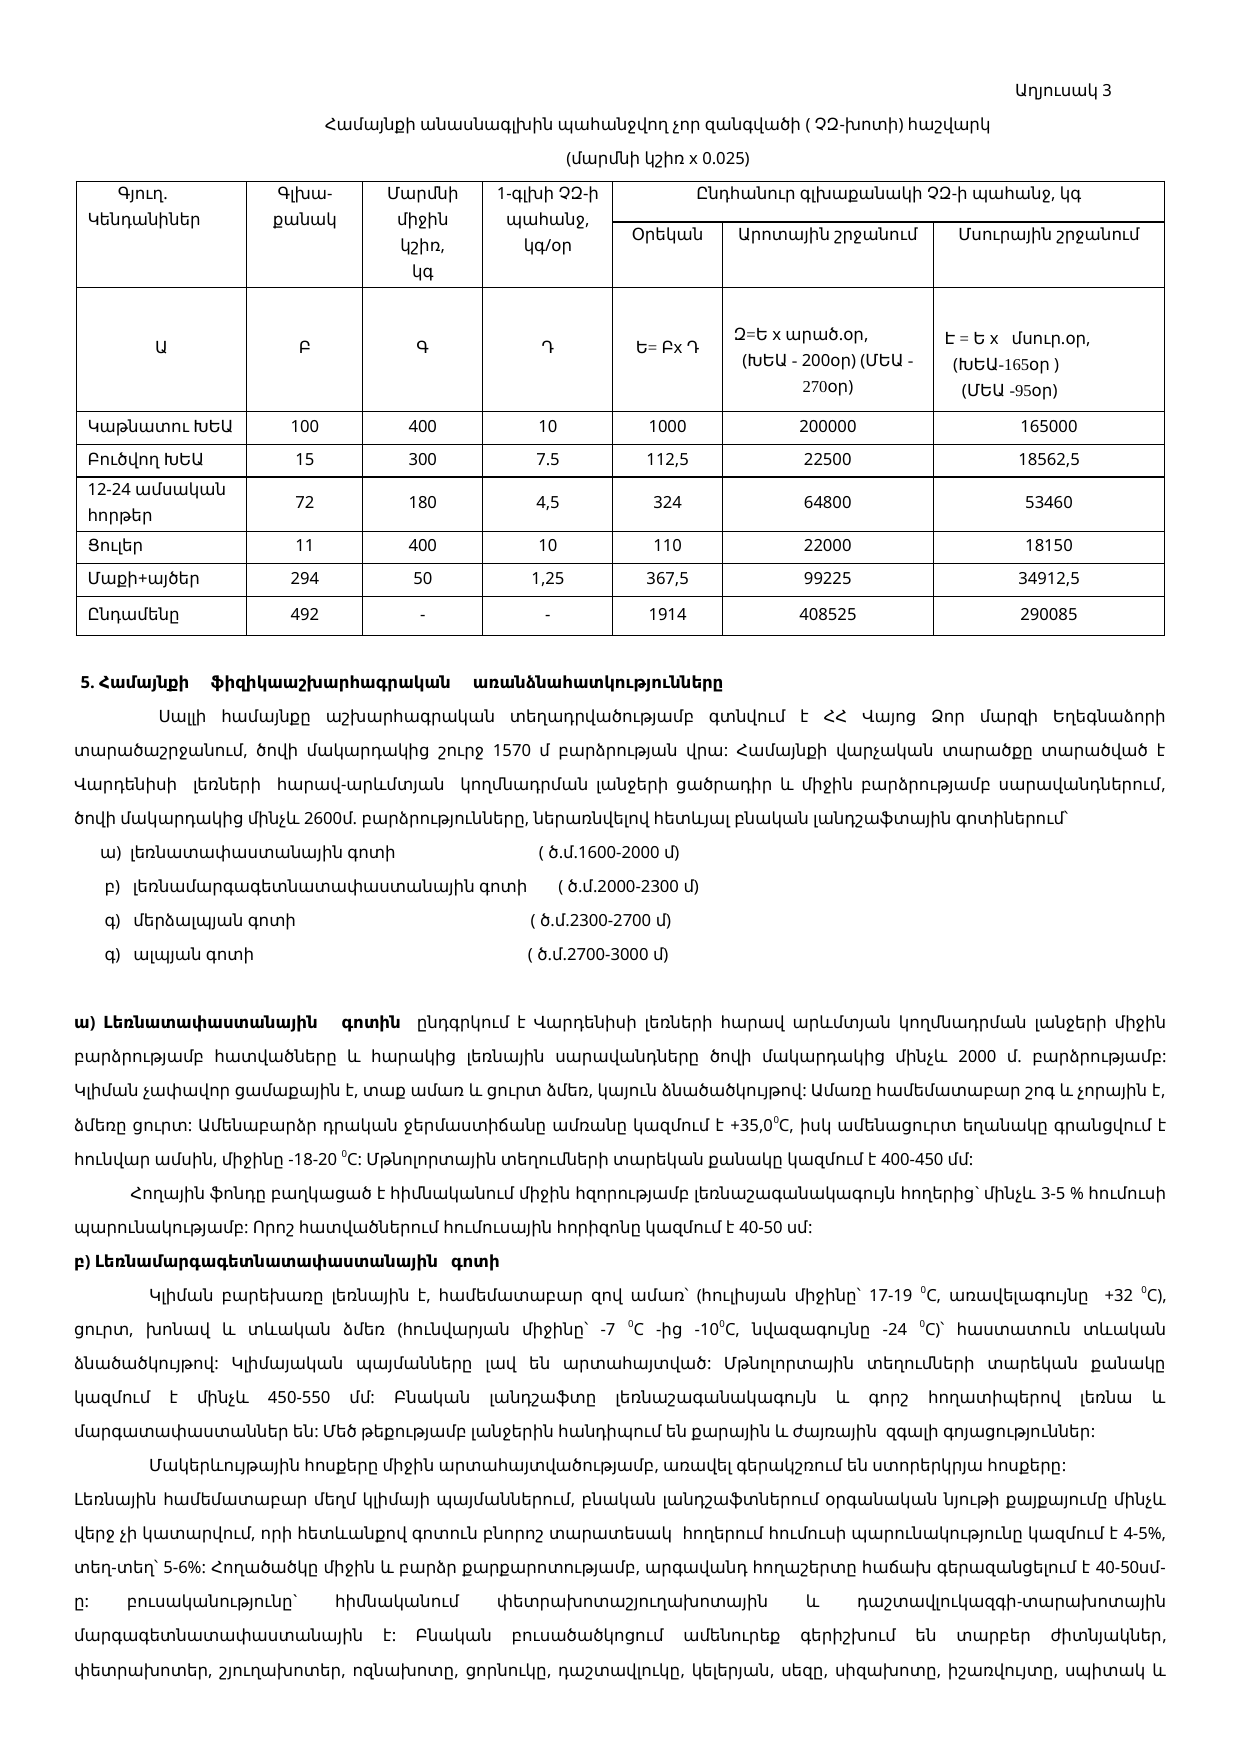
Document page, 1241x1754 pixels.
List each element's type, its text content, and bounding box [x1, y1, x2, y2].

table_header 1-գլխի ՉԶ-ի պահանջ, կգ/օր [483, 182, 612, 287]
table_cell 1000 [613, 412, 722, 444]
text ա) Լեռնատափաստանային գոտին ընդգրկում է Վարդենիսի լեռների հարավ արևմտյան կողմնադրման լանջերի միջին բարձրությամբ հատվածները և հարակից լեռնային սարավանդները ծովի մակարդակից մինչև 2000 մ. բարձրությամբ: Կլիման չափավոր ցամաքային է, տաք ամառ և ցուրտ ձմեռ, կայուն ձնածածկույթով: Ամառը համեմատաբար շոգ և չորային է, ձմեռը ցուրտ: Ամենաբարձր դրական ջերմաստիճանը ամռանը կազմում է +35,00C, իսկ ամենացուրտ եղանակը գրանցվում է հունվար ամսին, միջինը -18-20 0C: Մթնոլորտային տեղումների տարեկան քանակը կազմում է 400-450 մմ: [74, 1011, 1167, 1170]
text Աղյուսակ 3 [885, 78, 1167, 101]
table_cell 400 [363, 412, 482, 444]
text բ) Լեռնամարգագետնատափաստանային գոտի [74, 1249, 1167, 1272]
text բ) լեռնամարգագետնատափաստանային գոտի ( ծ.մ.2000-2300 մ) [74, 875, 1167, 897]
table_cell 324 [613, 478, 722, 531]
table_cell 1,25 [483, 564, 612, 596]
table_cell 300 [363, 445, 482, 476]
text գ) մերձալպյան գոտի ( ծ.մ.2300-2700 մ) [74, 909, 1167, 931]
table_cell 18562,5 [934, 445, 1164, 476]
table_cell 408525 [723, 597, 933, 635]
text Կլիման բարեխառը լեռնային է, համեմատաբար զով ամառ՝ (հուլիսյան միջինը՝ 17-19 0C, առավելագույնը +32 0C), ցուրտ, խոնավ և տևական ձմեռ (հունվարյան միջինը՝ -7 0C -ից -100C, նվազագույնը -24 0C)՝ հաստատուն տևական ձնածածկույթով: Կլիմայական պայմանները լավ են արտահայտված: Մթնոլորտային տեղումների տարեկան քանակը կազմում է մինչև 450-550 մմ: Բնական լանդշաֆտը լեռնաշագանակագույն և գորշ հողատիպերով լեռնա և մարգատափաստաններ են: Մեծ թեքությամբ լանջերին հանդիպում են քարային և ժայռային զգալի գոյացություններ: [74, 1283, 1167, 1442]
table_header Մարմնի միջին կշիռ, կգ [363, 182, 482, 287]
table_cell Մաքի+այծեր [77, 564, 246, 596]
table_cell - [363, 597, 482, 635]
table_cell 294 [247, 564, 362, 596]
table_header Գյուղ. Կենդանիներ [77, 182, 246, 287]
table_cell Է = Ե x մսուր.օր, (ԽԵԱ-165օր ) (ՄԵԱ -95օր) [934, 288, 1164, 411]
table_cell Ա [77, 288, 246, 411]
table_cell Օրեկան [613, 223, 722, 287]
table_cell 12-24 ամսական հորթեր [77, 478, 246, 531]
table_cell 100 [247, 412, 362, 444]
table_cell 99225 [723, 564, 933, 596]
text Սալլի համայնքը աշխարհագրական տեղադրվածությամբ գտնվում է ՀՀ Վայոց Ձոր մարզի Եղեգնաձորի տարածաշրջանում, ծովի մակարդակից շուրջ 1570 մ բարձրության վրա: Համայնքի վարչական տարածքը տարածված է Վարդենիսի լեռների հարավ-արևմտյան կողմնադրման լանջերի ցածրադիր և միջին բարձրությամբ սարավանդներում, ծովի մակարդակից մինչև 2600մ. բարձրությունները, ներառնվելով հետևյալ բնական լանդշաֆտային գոտիներում՝ [74, 704, 1167, 829]
text Համայնքի անասնագլխին պահանջվող չոր զանգվածի ( ՉԶ-խոտի) հաշվարկ [74, 112, 1167, 135]
table_cell Բ [247, 288, 362, 411]
table_cell 72 [247, 478, 362, 531]
table_cell Զ=Ե x արած.օր, (ԽԵԱ - 200օր) (ՄԵԱ - 270օր) [723, 288, 933, 411]
table_cell 15 [247, 445, 362, 476]
text Հողային ֆոնդը բաղկացած է հիմնականում միջին հզորությամբ լեռնաշագանակագույն հողերից` մինչև 3-5 % հումուսի պարունակությամբ: Որոշ հատվածներում հումուսային հորիզոնը կազմում է 40-50 սմ: [74, 1181, 1167, 1238]
table_header Գլխաքանակ [247, 182, 362, 287]
table_cell 10 [483, 412, 612, 444]
table_cell Գ [363, 288, 482, 411]
table_cell 290085 [934, 597, 1164, 635]
table_cell Բուծվող ԽԵԱ [77, 445, 246, 476]
table_cell 34912,5 [934, 564, 1164, 596]
table_cell 400 [363, 532, 482, 563]
table_cell 22000 [723, 532, 933, 563]
table_cell 165000 [934, 412, 1164, 444]
table_cell 18150 [934, 532, 1164, 563]
text ա) լեռնատափաստանային գոտի ( ծ.մ.1600-2000 մ) [74, 841, 1167, 863]
table_cell - [483, 597, 612, 635]
table_cell Ցուլեր [77, 532, 246, 563]
table_cell 53460 [934, 478, 1164, 531]
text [74, 1488, 1167, 1681]
table_cell 367,5 [613, 564, 722, 596]
table_cell 110 [613, 532, 722, 563]
table_cell Դ [483, 288, 612, 411]
text (մարմնի կշիռ x 0.025) [74, 147, 1167, 169]
table_cell Կաթնատու ԽԵԱ [77, 412, 246, 444]
text Մակերևույթային հոսքերը միջին արտահայտվածությամբ, առավել գերակշռում են ստորերկրյա հոսքերը: [74, 1454, 1167, 1476]
table_cell 7.5 [483, 445, 612, 476]
table_cell 492 [247, 597, 362, 635]
table_cell Ե= Բx Դ [613, 288, 722, 411]
table_cell 10 [483, 532, 612, 563]
table_cell 11 [247, 532, 362, 563]
table_cell 1914 [613, 597, 722, 635]
table_cell 50 [363, 564, 482, 596]
text գ) ալպյան գոտի ( ծ.մ.2700-3000 մ) [74, 943, 1167, 966]
table_cell 112,5 [613, 445, 722, 476]
table_cell Արոտային շրջանում [723, 223, 933, 287]
table_cell 180 [363, 478, 482, 531]
table_cell 200000 [723, 412, 933, 444]
table_header Ընդհանուր գլխաքանակի ՉԶ-ի պահանջ, կգ [613, 182, 1164, 221]
subtitle 5. Համայնքի ֆիզիկաաշխարհագրական առանձնահատկությունները [74, 670, 1167, 693]
table_cell Մսուրային շրջանում [934, 223, 1164, 287]
table_cell 64800 [723, 478, 933, 531]
table_cell 4,5 [483, 478, 612, 531]
table_cell 22500 [723, 445, 933, 476]
table_cell Ընդամենը [77, 597, 246, 635]
